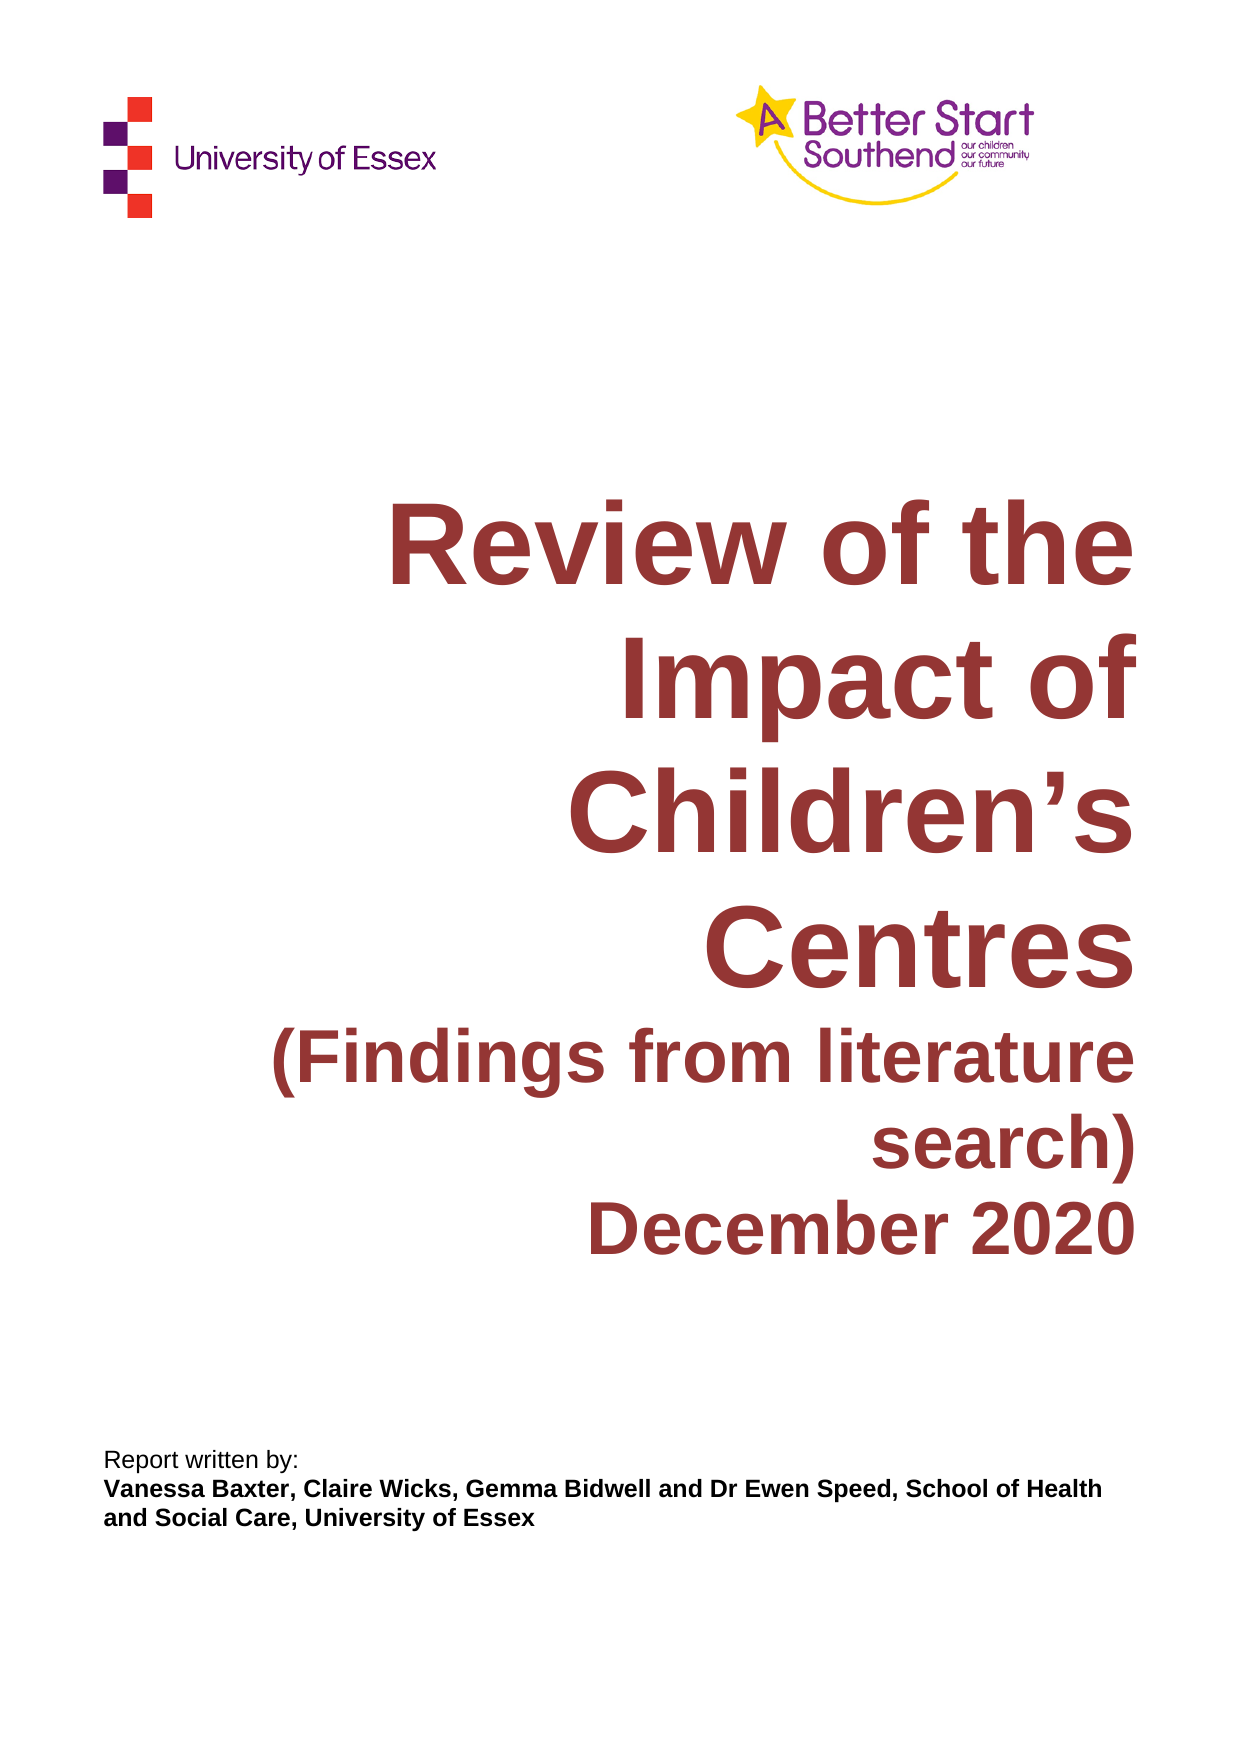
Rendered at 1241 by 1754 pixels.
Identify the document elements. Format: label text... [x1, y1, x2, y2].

text Report written by: [103, 1446, 1137, 1474]
text December 2020 [103, 1184, 1137, 1271]
text (Findings from literature search) [103, 1012, 1137, 1184]
picture [103, 97, 436, 218]
picture [730, 73, 1044, 218]
text Vanessa Baxter, Claire Wicks, Gemma Bidwell and Dr Ewen Speed, School of Health and Social Care, University of Essex [103, 1474, 1137, 1532]
text Review of the Impact of Children’s Centres [103, 475, 1137, 1012]
